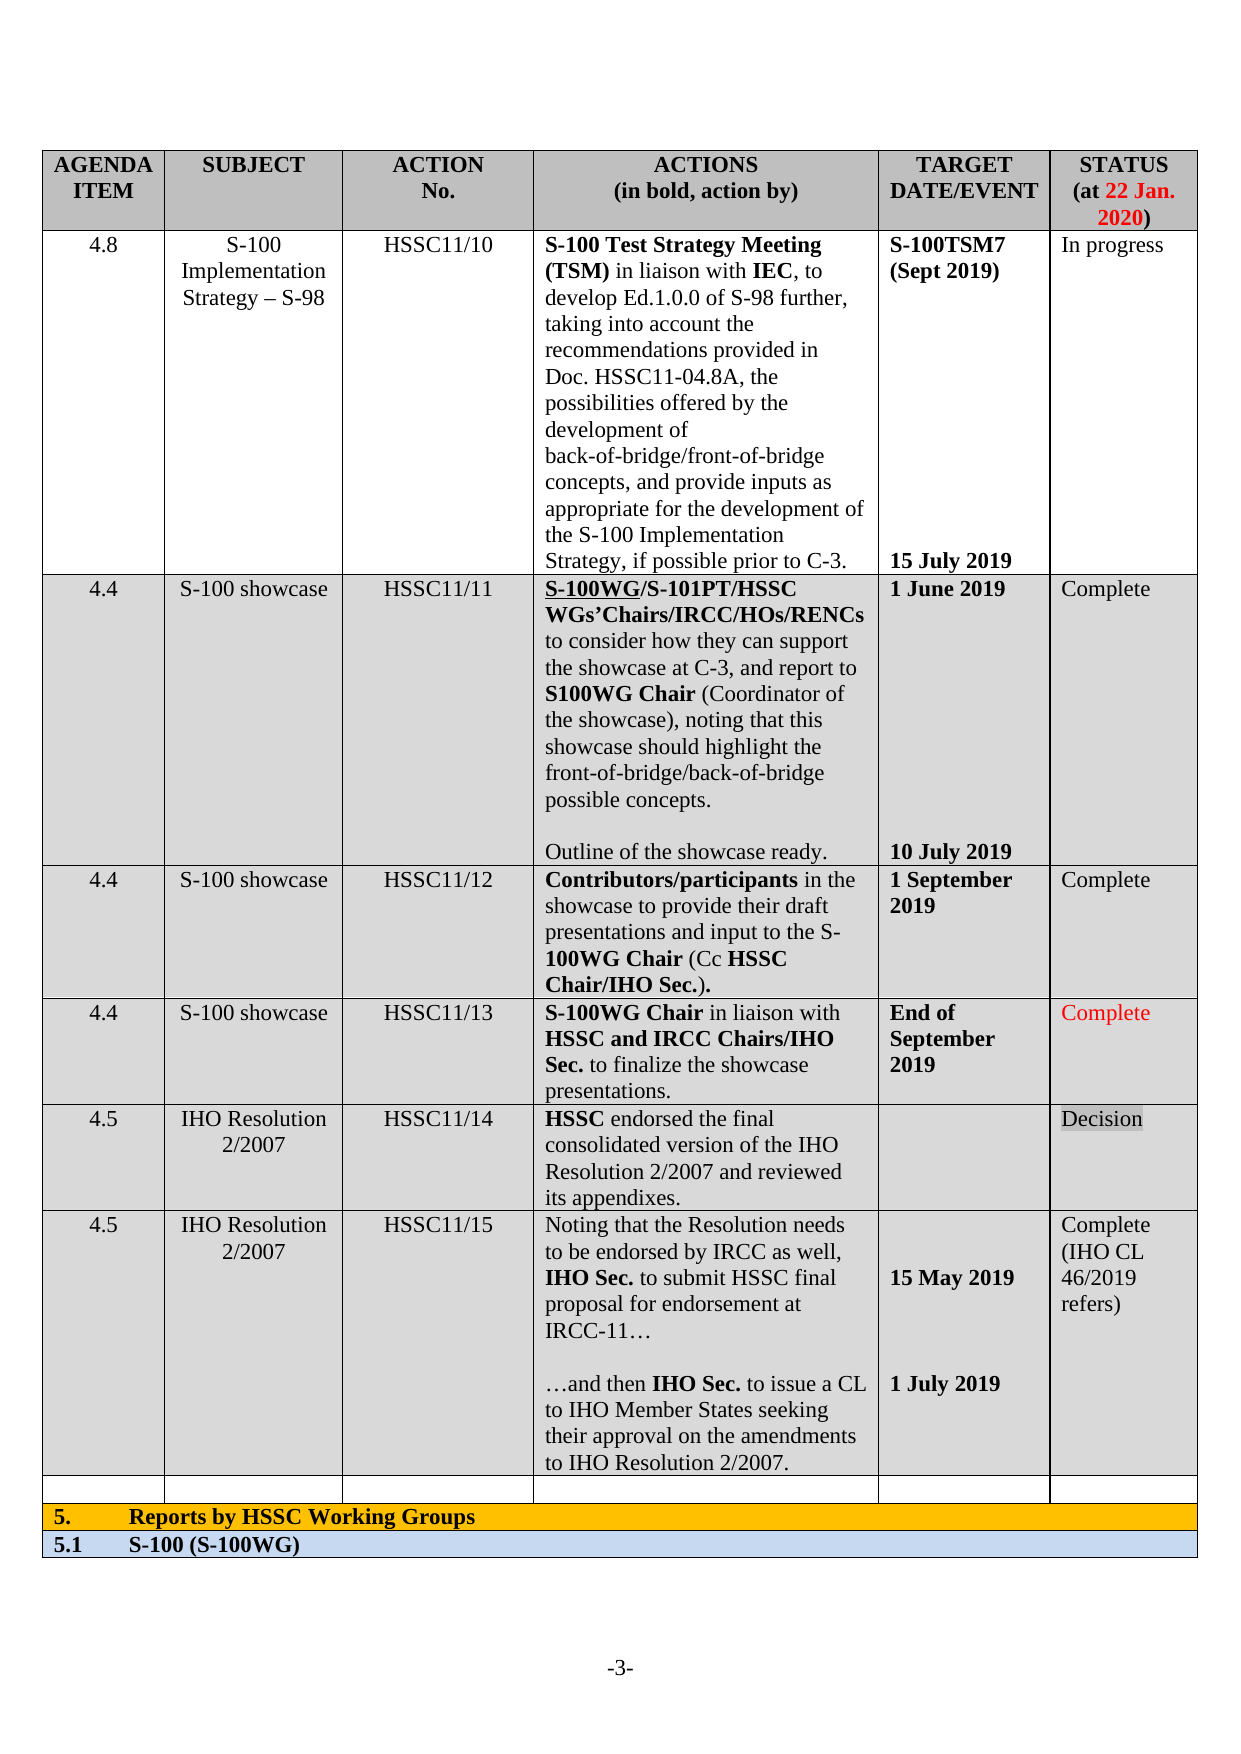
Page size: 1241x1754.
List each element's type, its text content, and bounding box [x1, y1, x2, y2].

table_cell [343, 1476, 533, 1502]
table_cell 1 June 2019 10 July 2019 [879, 575, 1049, 865]
table_cell HSSC11/13 [343, 999, 533, 1104]
table_cell IHO Resolution 2/2007 [165, 1105, 342, 1210]
table_cell 4.4 [43, 866, 164, 997]
table_cell HSSC11/10 [343, 231, 533, 574]
table_header AGENDA ITEM [43, 151, 164, 230]
table_header SUBJECT [165, 151, 342, 230]
table_cell HSSC11/14 [343, 1105, 533, 1210]
table_cell 1 September 2019 [879, 866, 1049, 997]
table_cell [534, 1476, 878, 1502]
table_cell Decision [1051, 1105, 1197, 1210]
table_cell S-100 showcase [165, 866, 342, 997]
table_cell [1051, 1476, 1197, 1502]
table_cell [165, 1476, 342, 1502]
table_cell S-100 Implementation Strategy – S-98 [165, 231, 342, 574]
table_cell End of September 2019 [879, 999, 1049, 1104]
table_cell Complete [1051, 999, 1197, 1104]
table_cell HSSC11/12 [343, 866, 533, 997]
table_cell Contributors/participants in the showcase to provide their draft presentations and input to the S-100WG Chair (Cc HSSC Chair/IHO Sec.). [534, 866, 878, 997]
table_header TARGET DATE/EVENT [879, 151, 1049, 230]
table_cell [879, 1476, 1049, 1502]
table_cell S-100 Test Strategy Meeting (TSM) in liaison with IEC, to develop Ed.1.0.0 of S-98 further, taking into account the recommendations provided in Doc. HSSC11-04.8A, the possibilities offered by the development of back-of-bridge/front-of-bridge concepts, and provide inputs as appropriate for the development of the S-100 Implementation Strategy, if possible prior to C-3. [534, 231, 878, 574]
table_cell S-100 showcase [165, 575, 342, 865]
table_cell Complete [1051, 575, 1197, 865]
table_cell 4.5 [43, 1105, 164, 1210]
table_cell S-100WG Chair in liaison with HSSC and IRCC Chairs/IHO Sec. to finalize the showcase presentations. [534, 999, 878, 1104]
table_cell 4.4 [43, 999, 164, 1104]
table_cell 5. Reports by HSSC Working Groups [43, 1504, 1197, 1530]
table_cell 5.1 S-100 (S-100WG) [43, 1531, 1197, 1557]
table_cell Noting that the Resolution needs to be endorsed by IRCC as well, IHO Sec. to submit HSSC final proposal for endorsement at IRCC-11… …and then IHO Sec. to issue a CL to IHO Member States seeking their approval on the amendments to IHO Resolution 2/2007. [534, 1211, 878, 1475]
table_cell IHO Resolution 2/2007 [165, 1211, 342, 1475]
table_cell [879, 1105, 1049, 1210]
table_cell HSSC11/15 [343, 1211, 533, 1475]
table_cell 4.4 [43, 575, 164, 865]
table_cell 15 May 2019 1 July 2019 [879, 1211, 1049, 1475]
table_cell S-100TSM7 (Sept 2019) 15 July 2019 [879, 231, 1049, 574]
table_cell S-100 showcase [165, 999, 342, 1104]
table_cell S-100WG/S-101PT/HSSC WGs’Chairs/IRCC/HOs/RENCs to consider how they can support the showcase at C-3, and report to S100WG Chair (Coordinator of the showcase), noting that this showcase should highlight the front-of-bridge/back-of-bridge possible concepts. Outline of the showcase ready. [534, 575, 878, 865]
table_header STATUS (at 22 Jan. 2020) [1051, 151, 1197, 230]
table_cell 4.8 [43, 231, 164, 574]
table_cell HSSC endorsed the final consolidated version of the IHO Resolution 2/2007 and reviewed its appendixes. [534, 1105, 878, 1210]
table_cell Complete [1051, 866, 1197, 997]
table_cell Complete (IHO CL 46/2019 refers) [1051, 1211, 1197, 1475]
table_cell HSSC11/11 [343, 575, 533, 865]
table_header ACTIONS (in bold, action by) [534, 151, 878, 230]
table_header ACTION No. [343, 151, 533, 230]
table_cell 4.5 [43, 1211, 164, 1475]
table_cell [43, 1476, 164, 1502]
table_cell In progress [1051, 231, 1197, 574]
